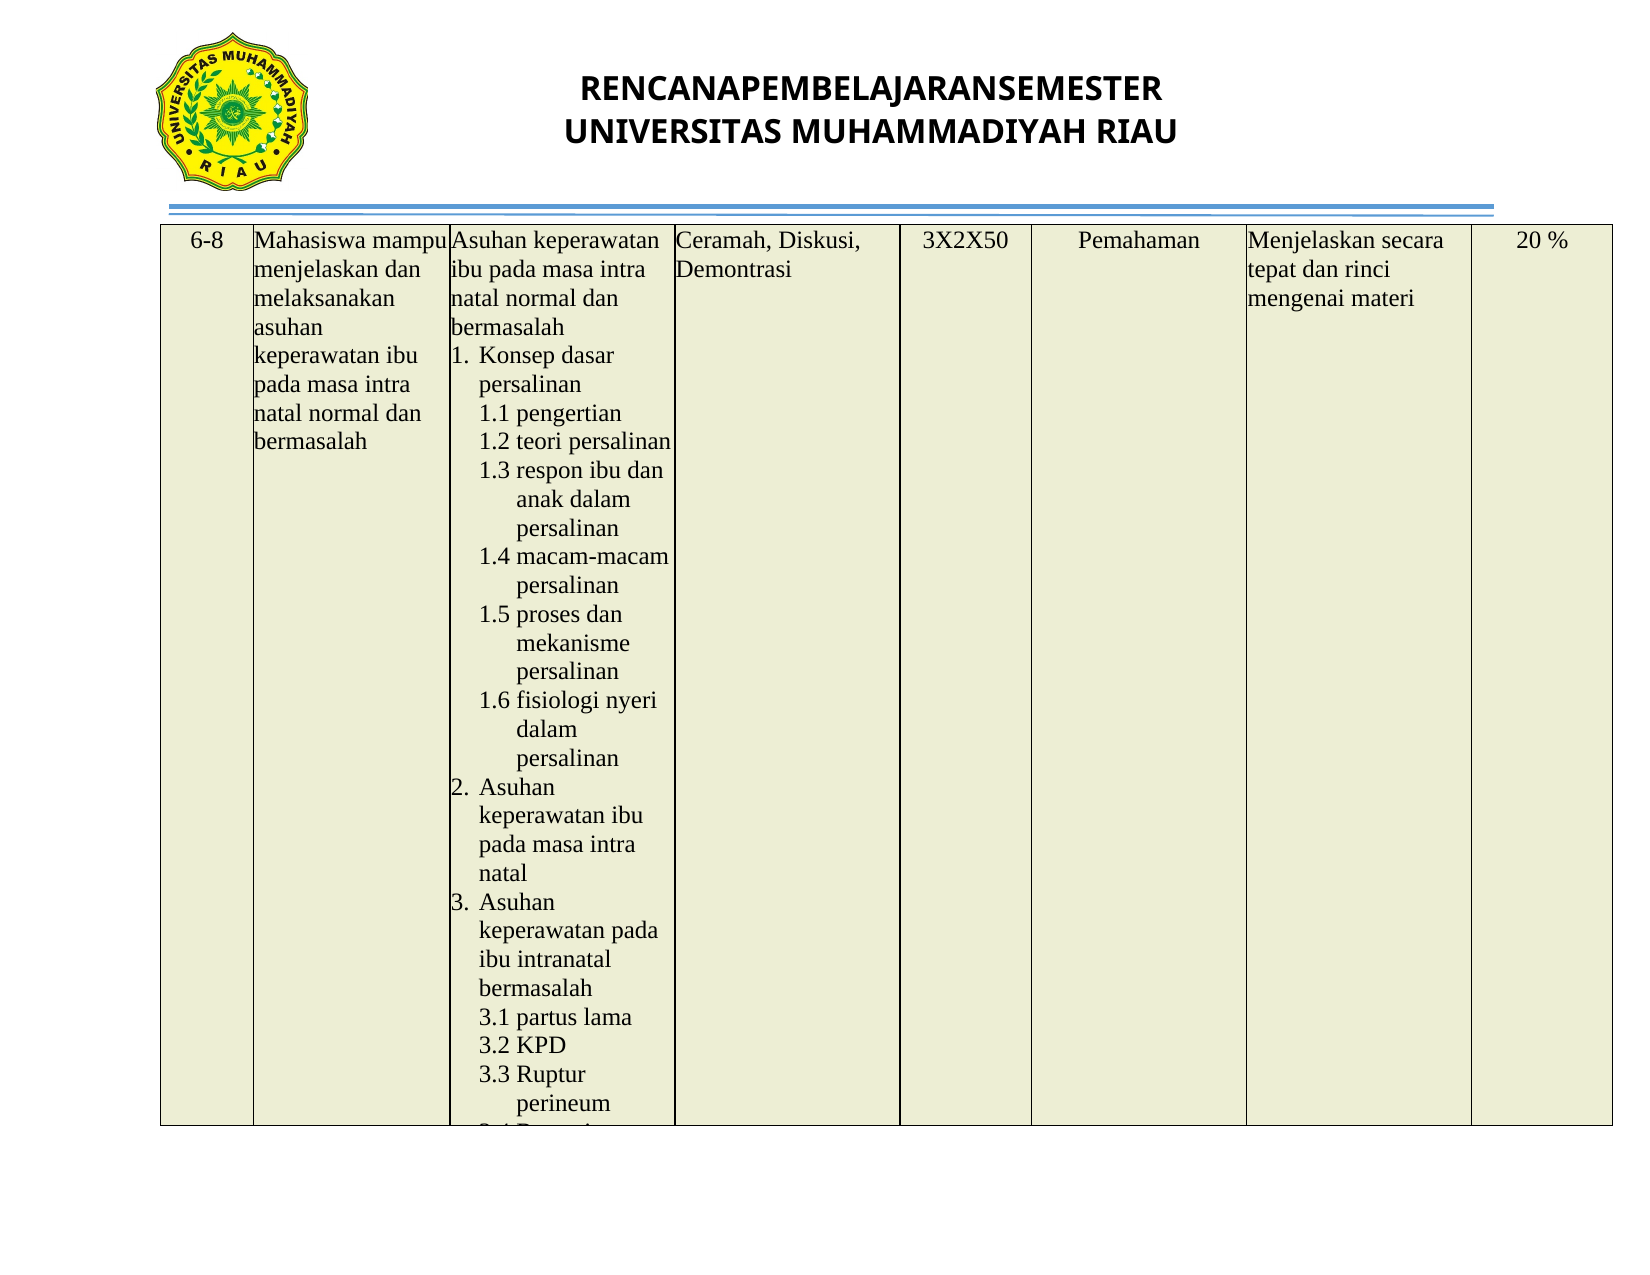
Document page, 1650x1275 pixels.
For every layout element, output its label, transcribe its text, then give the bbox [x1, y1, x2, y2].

table_cell 6-8 [161, 225, 253, 1125]
table_cell Pemahaman [1032, 225, 1246, 1125]
table_cell Menjelaskan secara tepat dan rinci mengenai materi [1247, 225, 1471, 1125]
picture [154, 32, 308, 189]
table_cell 3X2X50 [901, 225, 1031, 1125]
table_cell Ceramah, Diskusi, Demontrasi [676, 225, 899, 1125]
table_cell Mahasiswa mampu menjelaskan dan melaksanakan asuhan keperawatan ibu pada masa intra natal normal dan bermasalah [254, 225, 449, 1125]
table_cell 20 % [1472, 225, 1612, 1125]
table_cell Asuhan keperawatan ibu pada masa intra natal normal dan bermasalah Konsep dasar persalinan pengertian teori persalinan respon ibu dan anak dalam persalinan macam-macam persalinan proses dan mekanisme persalinan fisiologi nyeri dalam persalinan Asuhan keperawatan ibu pada masa intra natal Asuhan keperawatan pada ibu intranatal bermasalah partus lama KPD Ruptur perineum Retensio plasenta Askep pada ibu intranatal dengan tindakan sektio sesarea VE Forcep Induksi Retensio plassenta [451, 225, 674, 1125]
